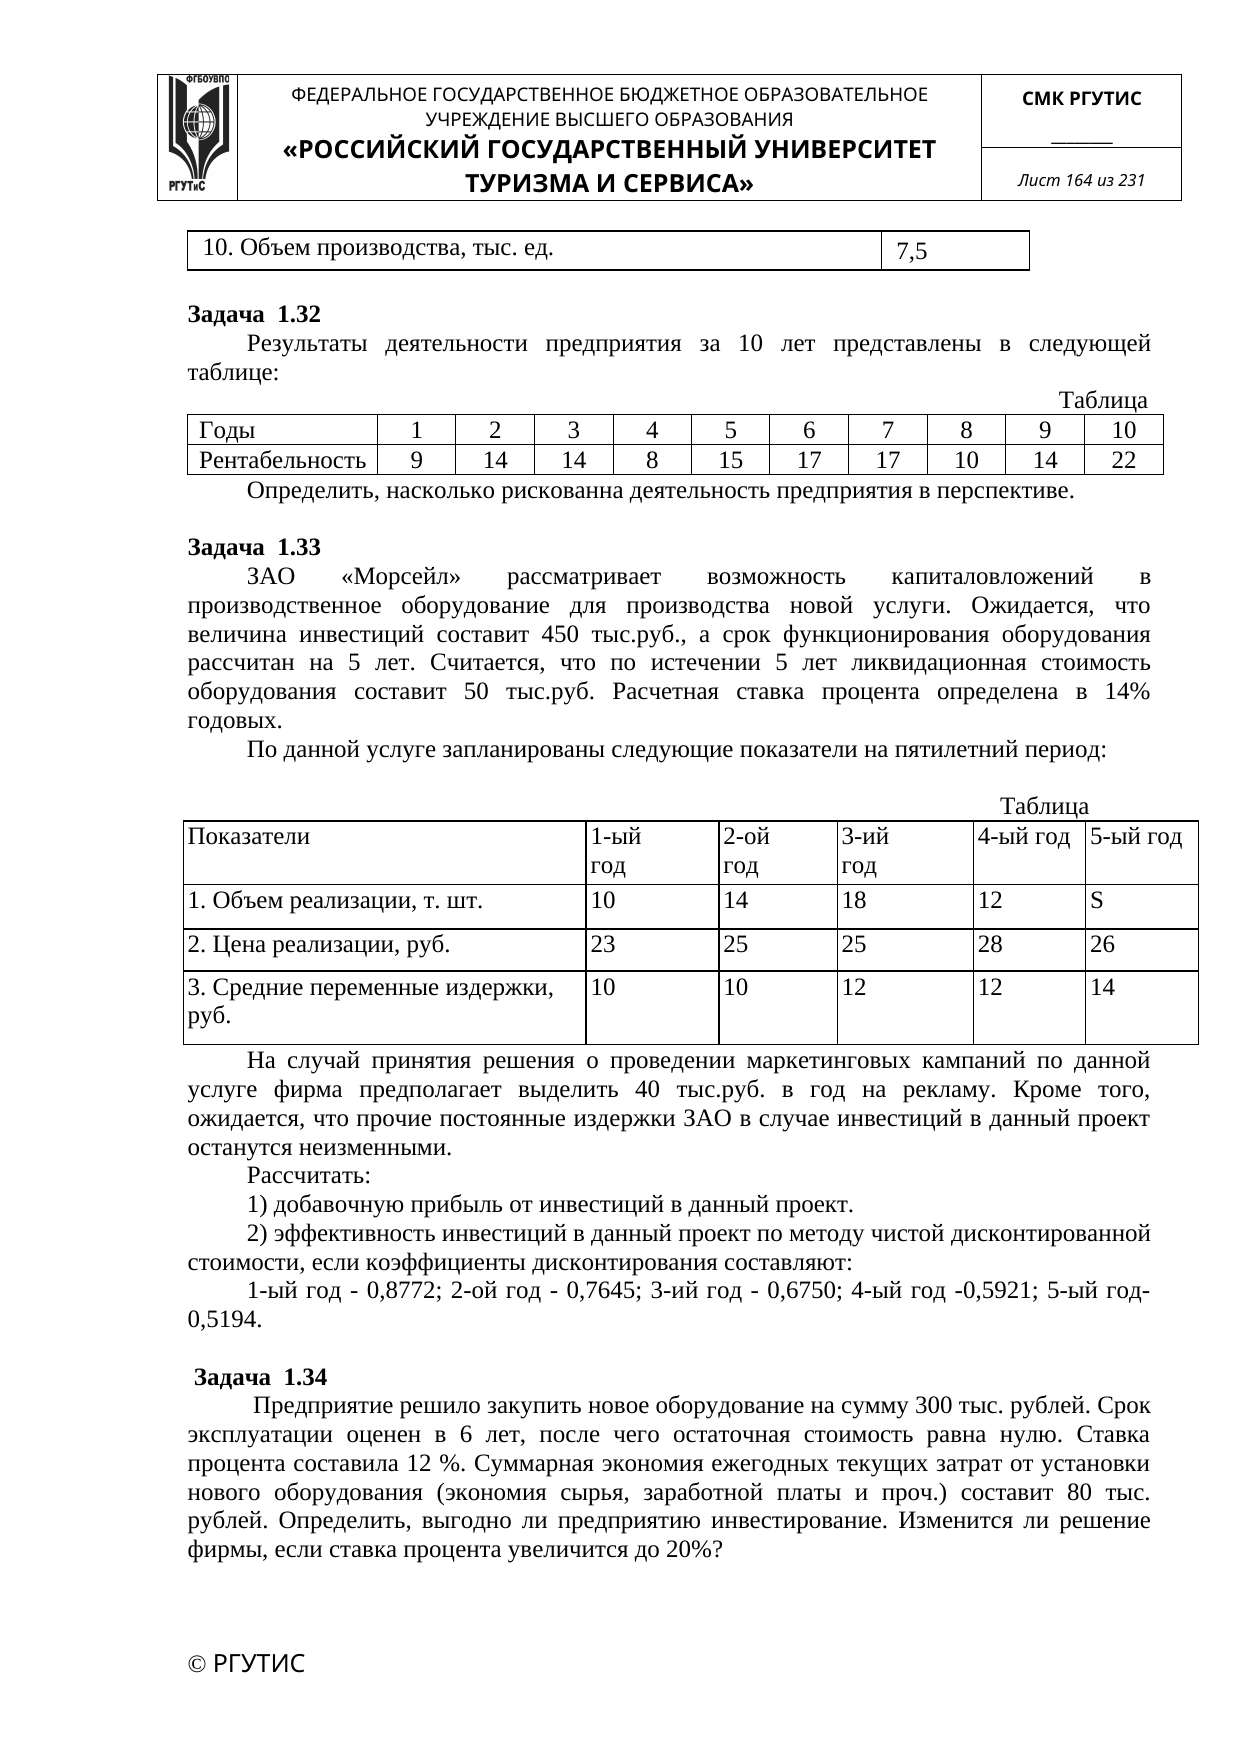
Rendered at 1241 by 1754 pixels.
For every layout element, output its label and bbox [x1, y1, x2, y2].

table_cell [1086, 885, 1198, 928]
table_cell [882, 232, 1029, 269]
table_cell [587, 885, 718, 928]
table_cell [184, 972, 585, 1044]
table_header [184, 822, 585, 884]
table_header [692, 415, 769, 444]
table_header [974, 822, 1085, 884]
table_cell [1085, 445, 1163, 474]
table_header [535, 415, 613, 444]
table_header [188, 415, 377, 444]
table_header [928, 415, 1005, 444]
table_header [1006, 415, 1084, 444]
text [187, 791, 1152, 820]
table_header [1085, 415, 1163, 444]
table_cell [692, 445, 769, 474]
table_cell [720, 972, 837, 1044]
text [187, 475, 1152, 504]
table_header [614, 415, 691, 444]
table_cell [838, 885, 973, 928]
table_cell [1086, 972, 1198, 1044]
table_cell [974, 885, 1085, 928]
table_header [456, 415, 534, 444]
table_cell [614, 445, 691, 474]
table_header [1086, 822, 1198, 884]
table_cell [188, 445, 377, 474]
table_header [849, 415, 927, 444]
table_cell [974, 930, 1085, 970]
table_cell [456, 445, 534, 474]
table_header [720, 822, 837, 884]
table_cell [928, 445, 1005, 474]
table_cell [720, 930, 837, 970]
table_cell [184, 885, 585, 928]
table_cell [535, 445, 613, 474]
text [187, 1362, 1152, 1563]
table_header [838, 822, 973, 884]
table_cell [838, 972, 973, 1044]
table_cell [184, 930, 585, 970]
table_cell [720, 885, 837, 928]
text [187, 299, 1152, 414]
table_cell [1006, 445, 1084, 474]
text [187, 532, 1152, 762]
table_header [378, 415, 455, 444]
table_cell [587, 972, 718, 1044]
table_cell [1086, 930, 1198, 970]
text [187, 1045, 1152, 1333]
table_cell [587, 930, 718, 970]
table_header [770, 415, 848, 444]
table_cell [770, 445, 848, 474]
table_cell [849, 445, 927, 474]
picture [168, 75, 230, 191]
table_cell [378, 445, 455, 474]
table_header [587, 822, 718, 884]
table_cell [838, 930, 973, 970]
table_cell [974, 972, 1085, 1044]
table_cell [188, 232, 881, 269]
